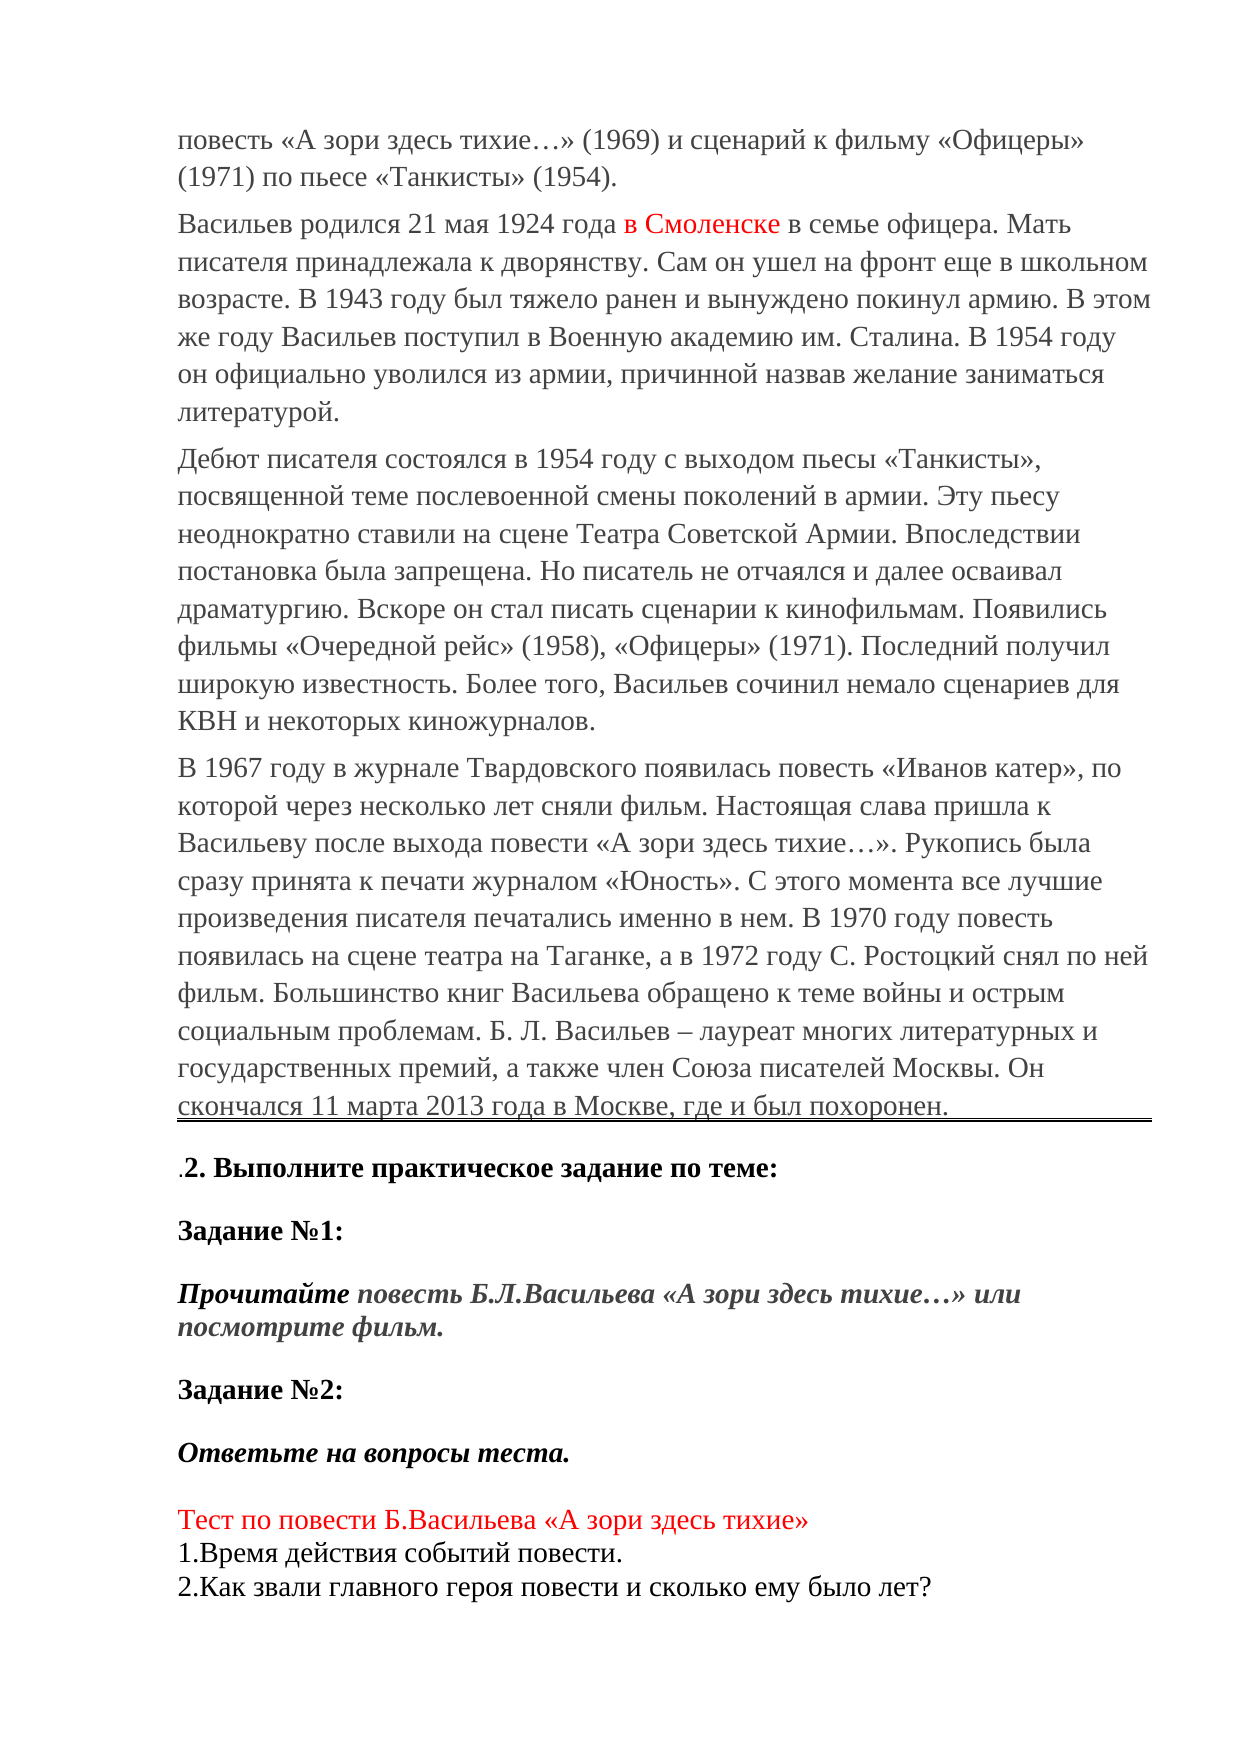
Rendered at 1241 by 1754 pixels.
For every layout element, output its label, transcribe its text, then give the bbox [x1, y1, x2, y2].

text Васильев родился 21 мая 1924 года в Смоленске в семье офицера. Мать писателя принадлежала к дворянству. Сам он ушел на фронт еще в школьном возрасте. В 1943 году был тяжело ранен и вынуждено покинул армию. В этом же году Васильев поступил в Военную академию им. Сталина. В 1954 году он официально уволился из армии, причинной назвав желание заниматься литературой. [177, 202, 1152, 427]
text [177, 118, 1152, 193]
text Дебют писателя состоялся в 1954 году с выходом пьесы «Танкисты», посвященной теме послевоенной смены поколений в армии. Эту пьесу неоднократно ставили на сцене Театра Советской Армии. Впоследствии постановка была запрещена. Но писатель не отчаялся и далее осваивал драматургию. Вскоре он стал писать сценарии к кинофильмам. Появились фильмы «Очередной рейс» (1958), «Офицеры» (1971). Последний получил широкую известность. Более того, Васильев сочинил немало сценариев для КВН и некоторых киножурналов. [177, 437, 1152, 737]
text В 1967 году в журнале Твардовского появилась повесть «Иванов катер», по которой через несколько лет сняли фильм. Настоящая слава пришла к Васильеву после выхода повести «А зори здесь тихие…». Рукопись была сразу принята к печати журналом «Юность». С этого момента все лучшие произведения писателя печатались именно в нем. В 1970 году повесть появилась на сцене театра на Таганке, а в 1972 году С. Ростоцкий снял по ней фильм. Большинство книг Васильева обращено к теме войны и острым социальным проблемам. Б. Л. Васильев – лауреат многих литературных и государственных премий, а также член Союза писателей Москвы. Он скончался 11 марта 2013 года в Москве, где и был похоронен. [177, 746, 1152, 1118]
text .2. Выполните практическое задание по теме: [177, 1150, 1152, 1184]
text Задание №1: [177, 1213, 1152, 1247]
text 1.Время действия событий повести. 2.Как звали главного героя повести и сколько ему было лет? [177, 1535, 1152, 1602]
text Прочитайте повесть Б.Л.Васильева «А зори здесь тихие…» или посмотрите фильм. [177, 1276, 1152, 1343]
text Ответьте на вопросы теста. [177, 1435, 1152, 1468]
text Задание №2: [177, 1372, 1152, 1406]
text Тест по повести Б.Васильева «А зори здесь тихие» [177, 1502, 1152, 1535]
